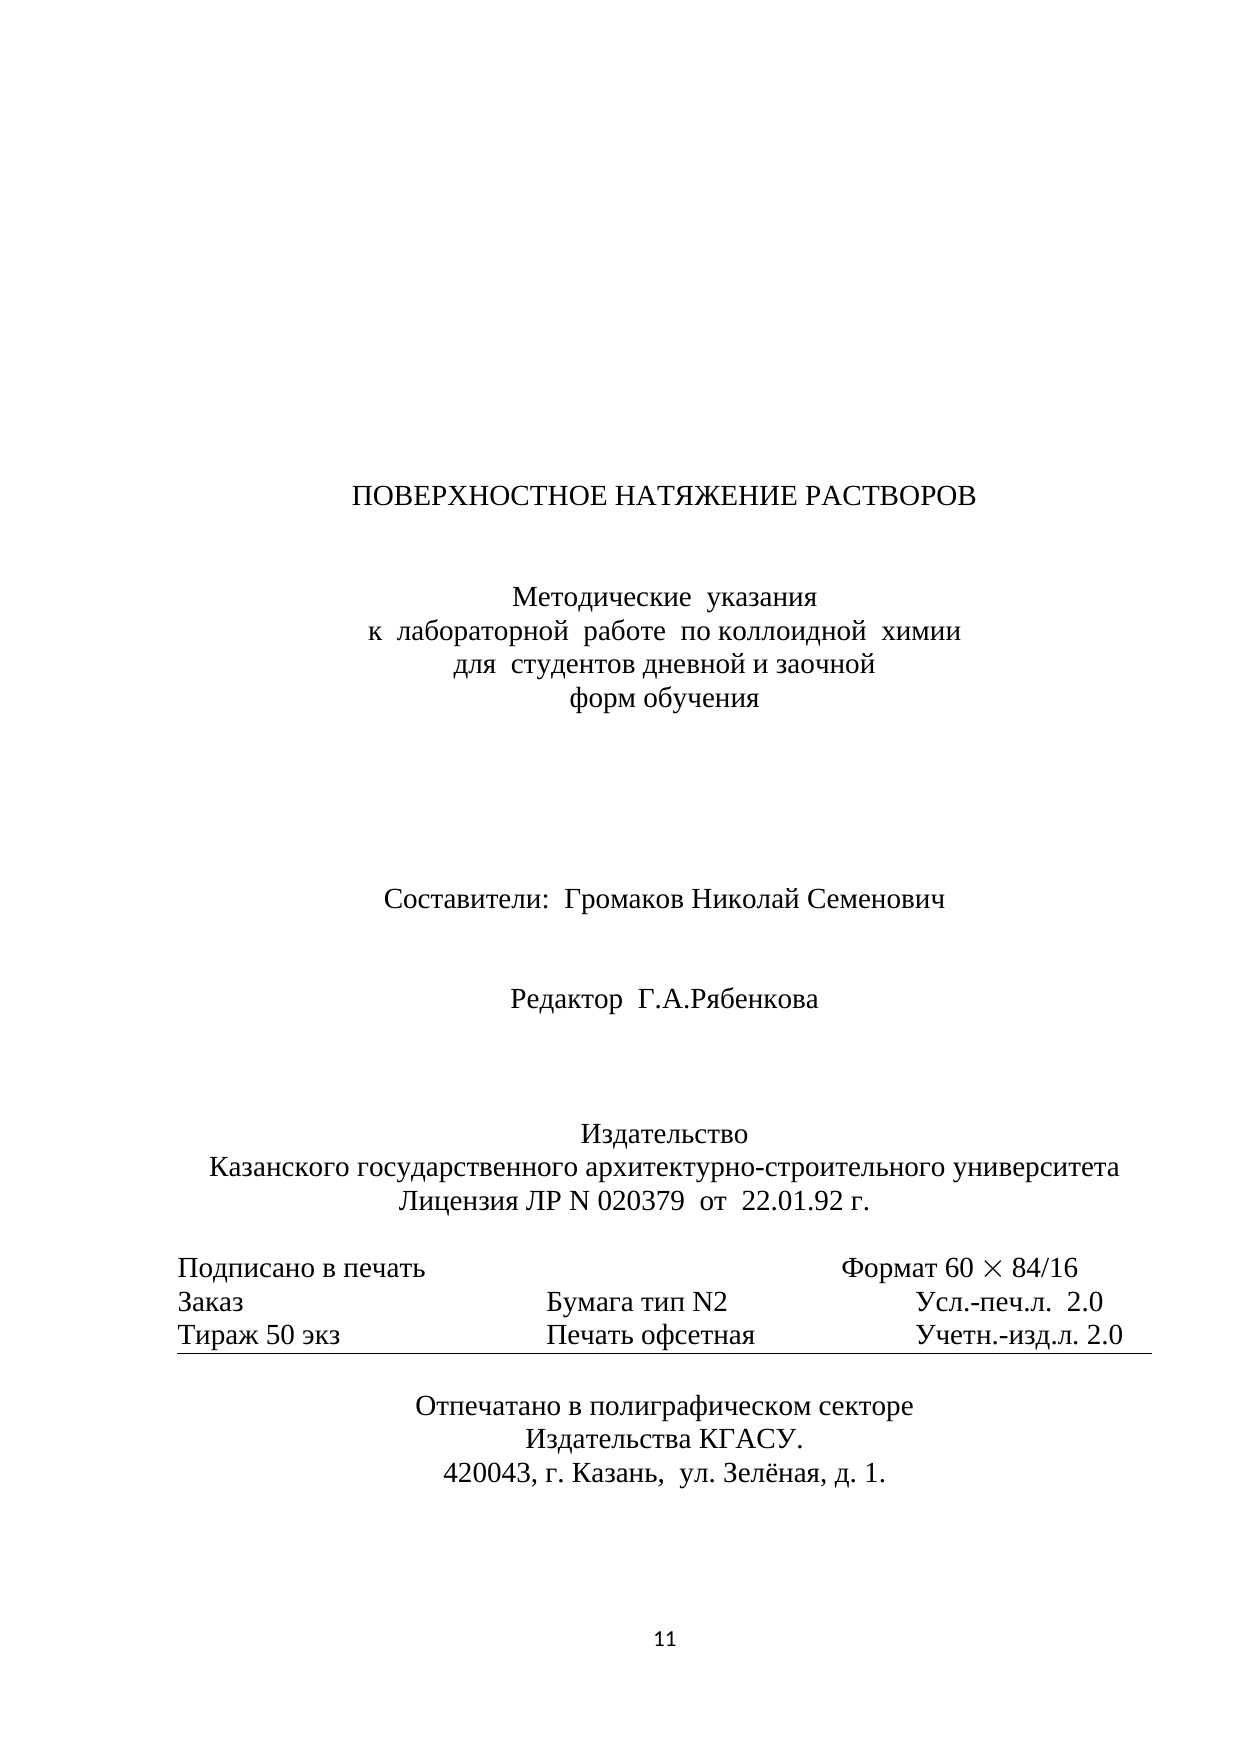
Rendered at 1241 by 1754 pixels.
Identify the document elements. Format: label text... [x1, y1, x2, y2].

text Редактор Г.А.Рябенкова [177, 982, 1152, 1015]
text Заказ Бумага тип N2 Усл.-печ.л. 2.0 [177, 1284, 1152, 1317]
text Отпечатано в полиграфическом секторе [177, 1388, 1152, 1421]
text Составители: Громаков Николай Семенович [177, 881, 1152, 914]
text для студентов дневной и заочной [177, 646, 1152, 680]
text Издательство Казанского государственного архитектурно-строительного университета [177, 1116, 1152, 1183]
text Подписано в печать Формат 60 84/16 [177, 1250, 1152, 1284]
text 420043, г. Казань, ул. Зелёная, д. 1. [177, 1455, 1152, 1488]
text Лицензия ЛР N 020379 от 22.01.92 г. [177, 1183, 1152, 1216]
text форм обучения [177, 680, 1152, 713]
text Издательства КГАСУ. [177, 1421, 1152, 1455]
text Тираж 50 экз Печать офсетная Учетн.-изд.л. 2.0 [177, 1317, 1152, 1353]
text ПОВЕРХНОСТНОЕ НАТЯЖЕНИЕ РАСТВОРОВ [177, 478, 1152, 512]
text Методические указания [177, 579, 1152, 613]
text к лабораторной работе по коллоидной химии [177, 613, 1152, 646]
